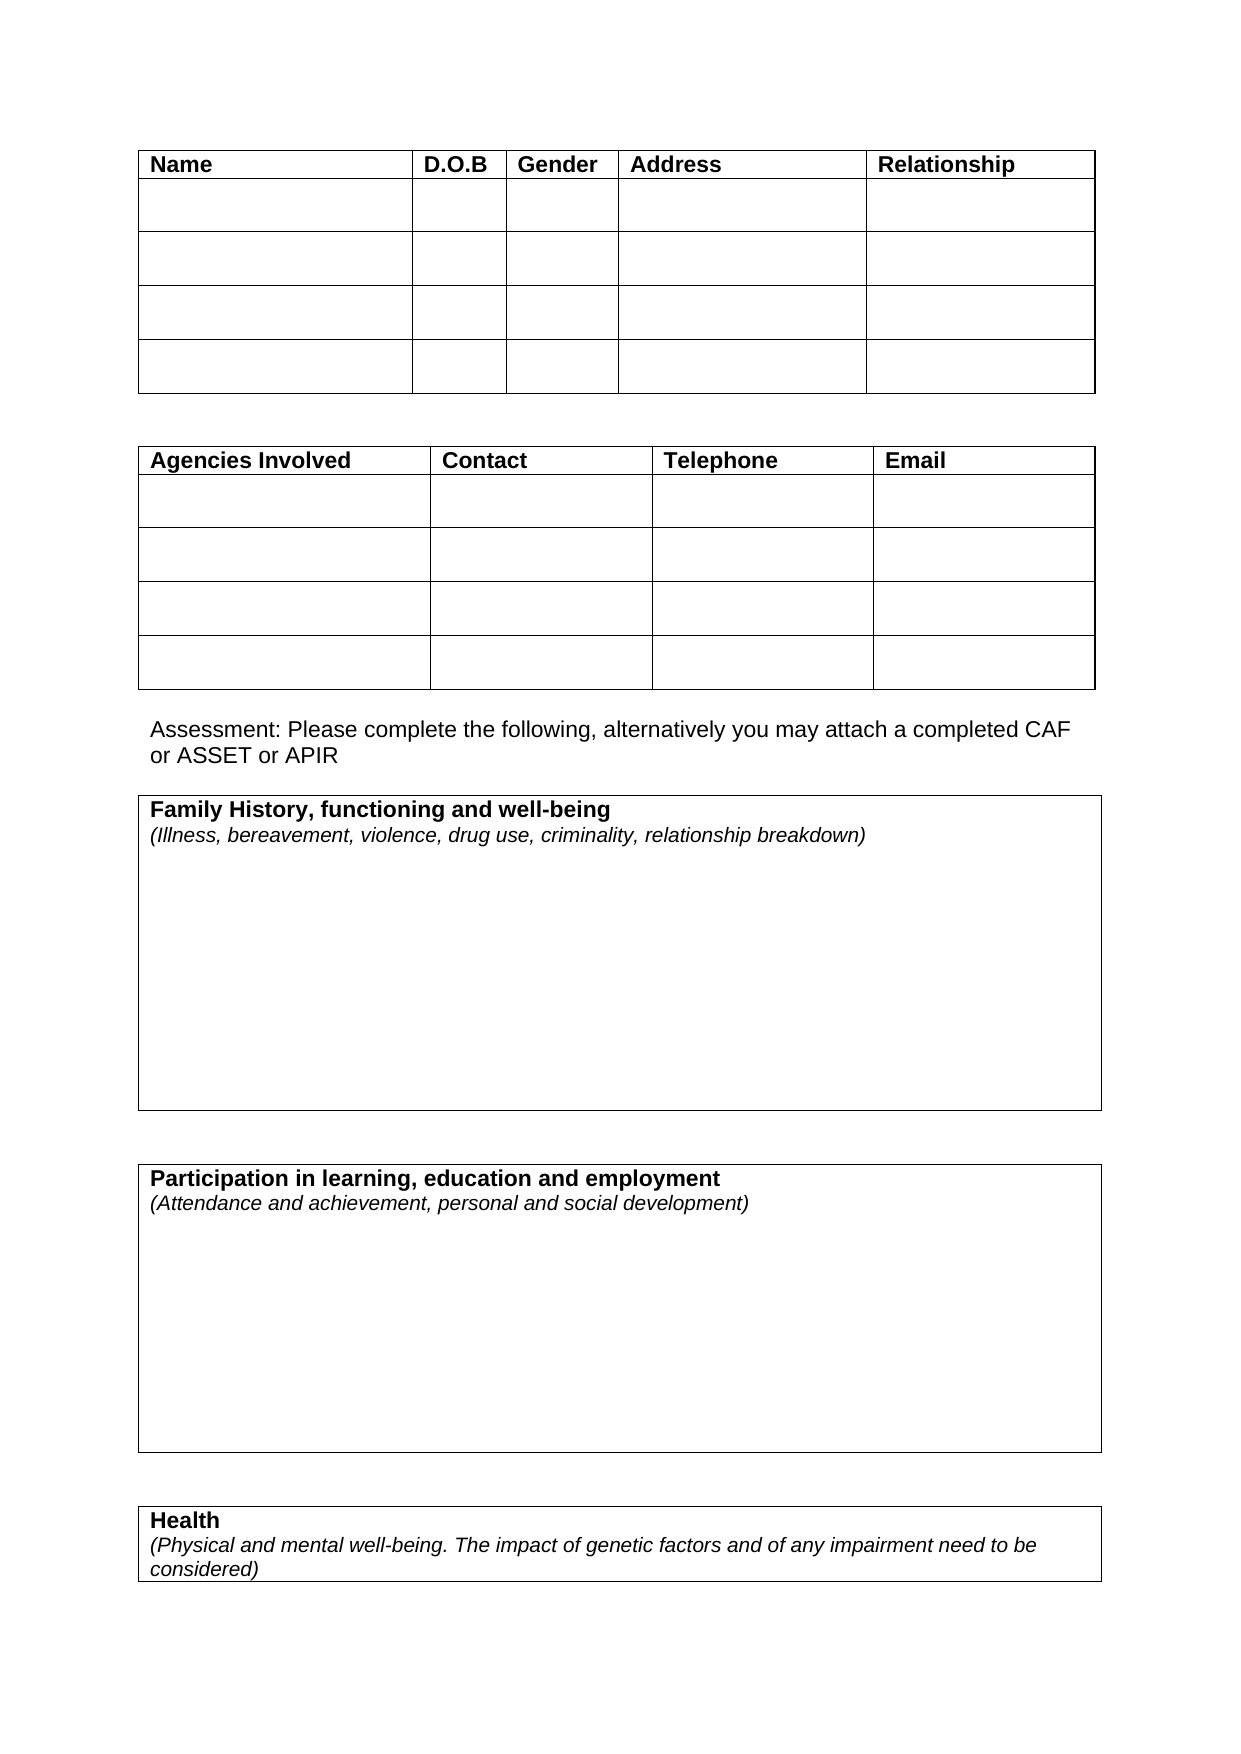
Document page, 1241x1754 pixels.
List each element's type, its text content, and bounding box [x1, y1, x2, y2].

table_cell [431, 582, 652, 635]
table_header Telephone [653, 447, 873, 473]
table_header Participation in learning, education and employment (Attendance and achievement, personal and social development) [139, 1165, 1101, 1452]
table_cell [139, 286, 412, 339]
table_cell [619, 232, 866, 285]
table_cell [874, 528, 1094, 581]
table_header Agencies Involved [139, 447, 430, 473]
table_header Relationship [867, 151, 1094, 177]
table_cell [413, 286, 506, 339]
table_header Address [619, 151, 866, 177]
table_cell [619, 340, 866, 392]
table_cell [507, 286, 618, 339]
table_cell [507, 179, 618, 231]
table_cell [653, 475, 873, 527]
table_cell [139, 582, 430, 635]
table_cell [507, 232, 618, 285]
table_cell [431, 475, 652, 527]
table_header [139, 1507, 1101, 1581]
table_cell [139, 636, 430, 688]
table_header Family History, functioning and well-being (Illness, bereavement, violence, drug use, criminality, relationship breakdown) [139, 796, 1101, 1110]
table_cell [874, 582, 1094, 635]
table_cell [507, 340, 618, 392]
table_cell [619, 179, 866, 231]
table_header Name [139, 151, 412, 177]
table_header Email [874, 447, 1094, 473]
table_cell [653, 636, 873, 688]
table_cell [653, 582, 873, 635]
table_cell [431, 636, 652, 688]
table_cell [413, 179, 506, 231]
table_cell [139, 179, 412, 231]
table_header Gender [507, 151, 618, 177]
table_cell [653, 528, 873, 581]
table_cell [139, 340, 412, 392]
table_cell [867, 286, 1094, 339]
text Assessment: Please complete the following, alternatively you may attach a completed CAF or ASSET or APIR [150, 716, 1090, 769]
table_cell [874, 636, 1094, 688]
table_cell [867, 179, 1094, 231]
table_cell [139, 475, 430, 527]
table_cell [619, 286, 866, 339]
table_header D.O.B [413, 151, 506, 177]
table_cell [139, 232, 412, 285]
table_cell [139, 528, 430, 581]
table_cell [431, 528, 652, 581]
table_cell [867, 232, 1094, 285]
table_cell [867, 340, 1094, 392]
table_header Contact [431, 447, 652, 473]
table_cell [874, 475, 1094, 527]
table_cell [413, 232, 506, 285]
table_cell [413, 340, 506, 392]
